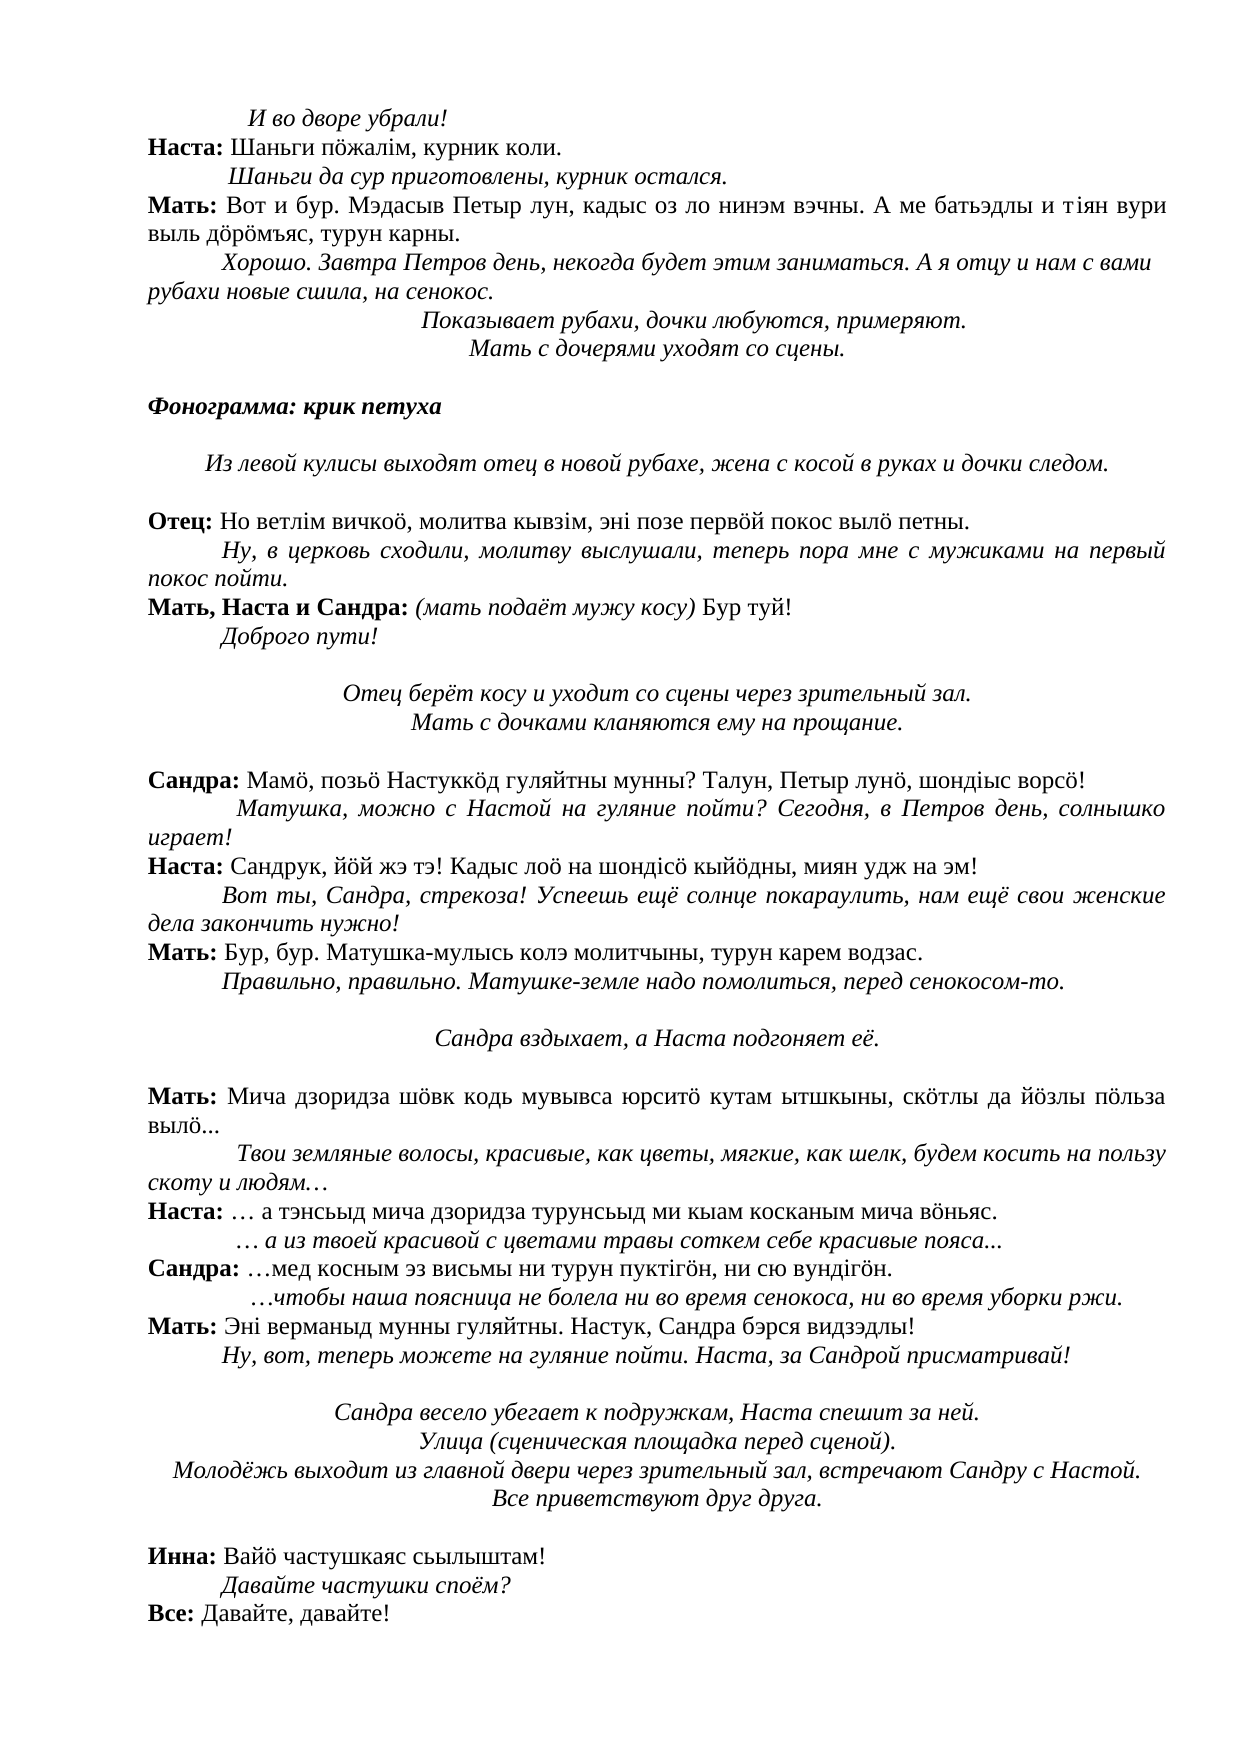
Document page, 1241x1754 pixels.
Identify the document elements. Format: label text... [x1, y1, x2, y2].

text Вот ты, Сандра, стрекоза! Успеешь ещё солнце покараулить, нам ещё свои женские дела закончить нужно! [148, 880, 1167, 937]
text Сандра: Мамö, позьö Настуккöд гуляйтны мунны? Талун, Петыр лунö, шондiыс ворсö! [148, 765, 1167, 793]
text Доброго пути! [148, 621, 1167, 650]
text Давайте частушки споём? [148, 1570, 1167, 1598]
text Мать: Вот и бур. Мэдасыв Петыр лун, кадыс оз ло нинэм вэчны. А ме батьэдлы и тiян вури выль дöрöмъяс, турун карны. [148, 190, 1167, 247]
text И во дворе убрали! [148, 103, 1167, 132]
text Мать: Бур, бур. Матушка-мулысь колэ молитчыны, турун карем водзас. [148, 937, 1167, 966]
text Мать с дочками кланяются ему на прощание. [148, 707, 1167, 736]
text Сандра весело убегает к подружкам, Наста спешит за ней. [148, 1397, 1167, 1426]
text Отец берёт косу и уходит со сцены через зрительный зал. [148, 678, 1167, 707]
text Мать: Эні верманыд мунны гуляйтны. Настук, Сандра бэрся видзэдлы! [148, 1311, 1167, 1340]
text …чтобы наша поясница не болела ни во время сенокоса, ни во время уборки ржи. [148, 1282, 1167, 1311]
text Мать: Мича дзоридза шöвк кодь мувывса юрситö кутам ытшкыны, скöтлы да йöзлы пöльза вылö... [148, 1081, 1167, 1138]
text Твои земляные волосы, красивые, как цветы, мягкие, как шелк, будем косить на пользу скоту и людям… [148, 1138, 1167, 1196]
text Инна: Вайö частушкаяс сьылыштам! [148, 1541, 1167, 1570]
text Хорошо. Завтра Петров день, некогда будет этим заниматься. А я отцу и нам с вами рубахи новые сшила, на сенокос. [148, 247, 1167, 305]
text Отец: Но ветлiм вичкоö, молитва кывзiм, энi позе первöй покос вылö петны. [148, 506, 1167, 535]
text Ну, вот, теперь можете на гуляние пойти. Наста, за Сандрой присматривай! [148, 1340, 1167, 1368]
text Показывает рубахи, дочки любуются, примеряют. [148, 305, 1167, 333]
text Правильно, правильно. Матушке-земле надо помолиться, перед сенокосом-то. [148, 966, 1167, 995]
text Наста: Сандрук, йöй жэ тэ! Кадыс лоö на шондiсö кыйöдны, миян удж на эм! [148, 851, 1167, 880]
text Матушка, можно с Настой на гуляние пойти? Сегодня, в Петров день, солнышко играет! [148, 793, 1167, 851]
text Наста: Шаньги пöжалiм, курник коли. [148, 132, 1167, 161]
text Наста: … a тэнсьыд мича дзоридза турунсьыд ми кыам косканым мича вöньяс. [148, 1196, 1167, 1225]
text Все приветствуют друг друга. [148, 1483, 1167, 1512]
text Шаньги да сур приготовлены, курник остался. [148, 161, 1167, 190]
text Сандра: …мед косным эз висьмы ни турун пуктігöн, ни сю вундігöн. [148, 1253, 1167, 1282]
text Молодёжь выходит из главной двери через зрительный зал, встречают Сандру с Настой. [148, 1455, 1167, 1483]
text Сандра вздыхает, а Наста подгоняет её. [148, 1023, 1167, 1052]
text Все: Давайте, давайте! [148, 1598, 1167, 1627]
text Мать с дочерями уходят со сцены. [148, 333, 1167, 362]
text Улица (сценическая площадка перед сценой). [148, 1426, 1167, 1455]
text Мать, Наста и Сандра: (мать подаёт мужу косу) Бур туй! [148, 592, 1167, 621]
text Ну, в церковь сходили, молитву выслушали, теперь пора мне с мужиками на первый покос пойти. [148, 535, 1167, 592]
text Фонограмма: крик петуха [148, 391, 1167, 420]
text Из левой кулисы выходят отец в новой рубахе, жена с косой в руках и дочки следом. [148, 448, 1167, 477]
text … а из твоей красивой с цветами травы соткем себе красивые пояса... [148, 1225, 1167, 1253]
